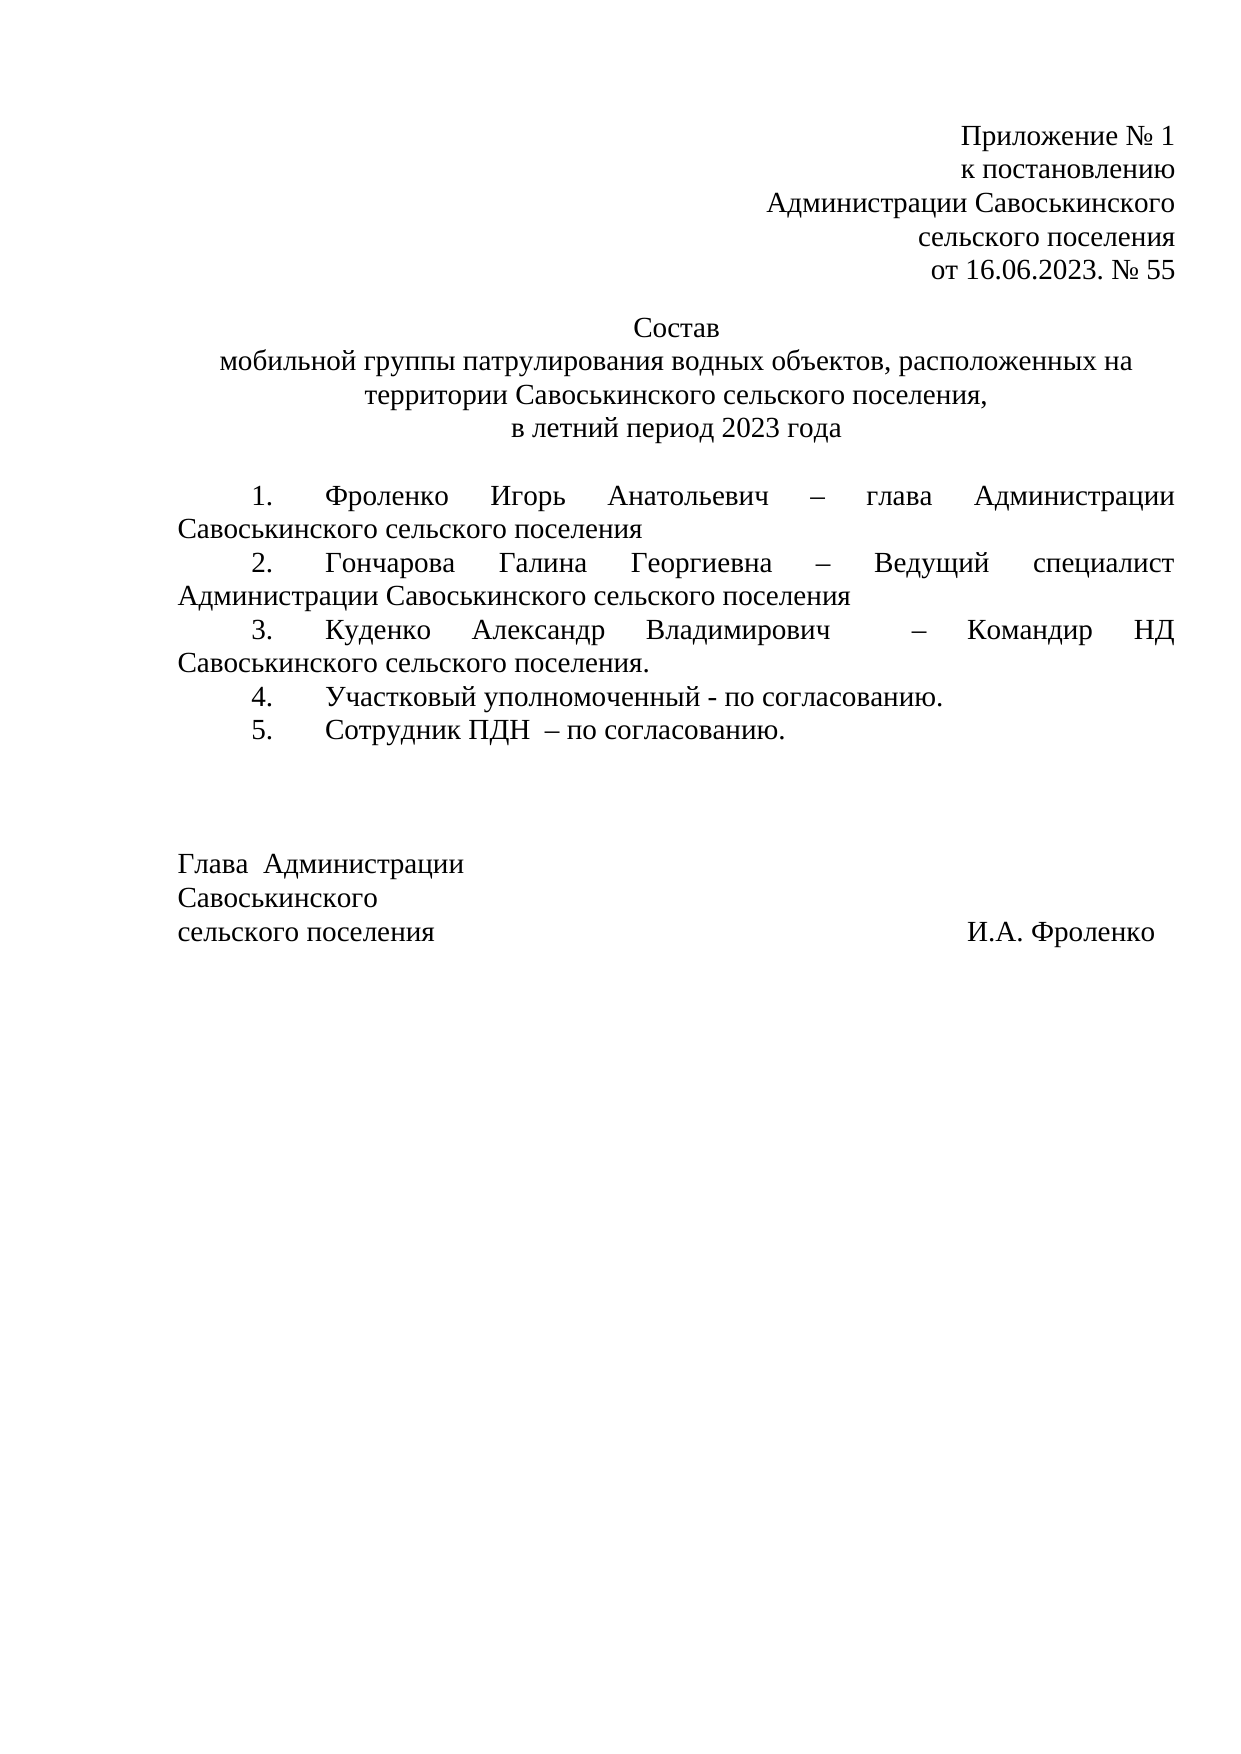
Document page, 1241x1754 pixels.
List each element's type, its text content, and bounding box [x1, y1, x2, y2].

text Приложение № 1 [177, 118, 1175, 152]
text Савоськинского [177, 880, 1175, 914]
list Сотрудник ПДН – по согласованию. [177, 712, 1175, 746]
text Состав [177, 310, 1175, 343]
text Глава Администрации [177, 847, 1175, 880]
text сельского поселения [177, 219, 1175, 252]
text мобильной группы патрулирования водных объектов, расположенных на территории Савоськинского сельского поселения, [177, 343, 1175, 411]
list Участковый уполномоченный - по согласованию. [177, 679, 1175, 712]
text сельского поселения И.А. Фроленко [177, 914, 1175, 947]
list Гончарова Галина Георгиевна – Ведущий специалист Администрации Савоськинского сельского поселения [177, 545, 1175, 612]
list Куденко Александр Владимирович – Командир НД Савоськинского сельского поселения. [177, 612, 1175, 679]
text к постановлению [177, 152, 1175, 185]
text в летний период 2023 года [177, 411, 1175, 444]
text Администрации Савоськинского [177, 185, 1175, 219]
list Фроленко Игорь Анатольевич – глава Администрации Савоськинского сельского поселения [177, 478, 1175, 545]
text от 16.06.2023. № 55 [177, 252, 1175, 286]
